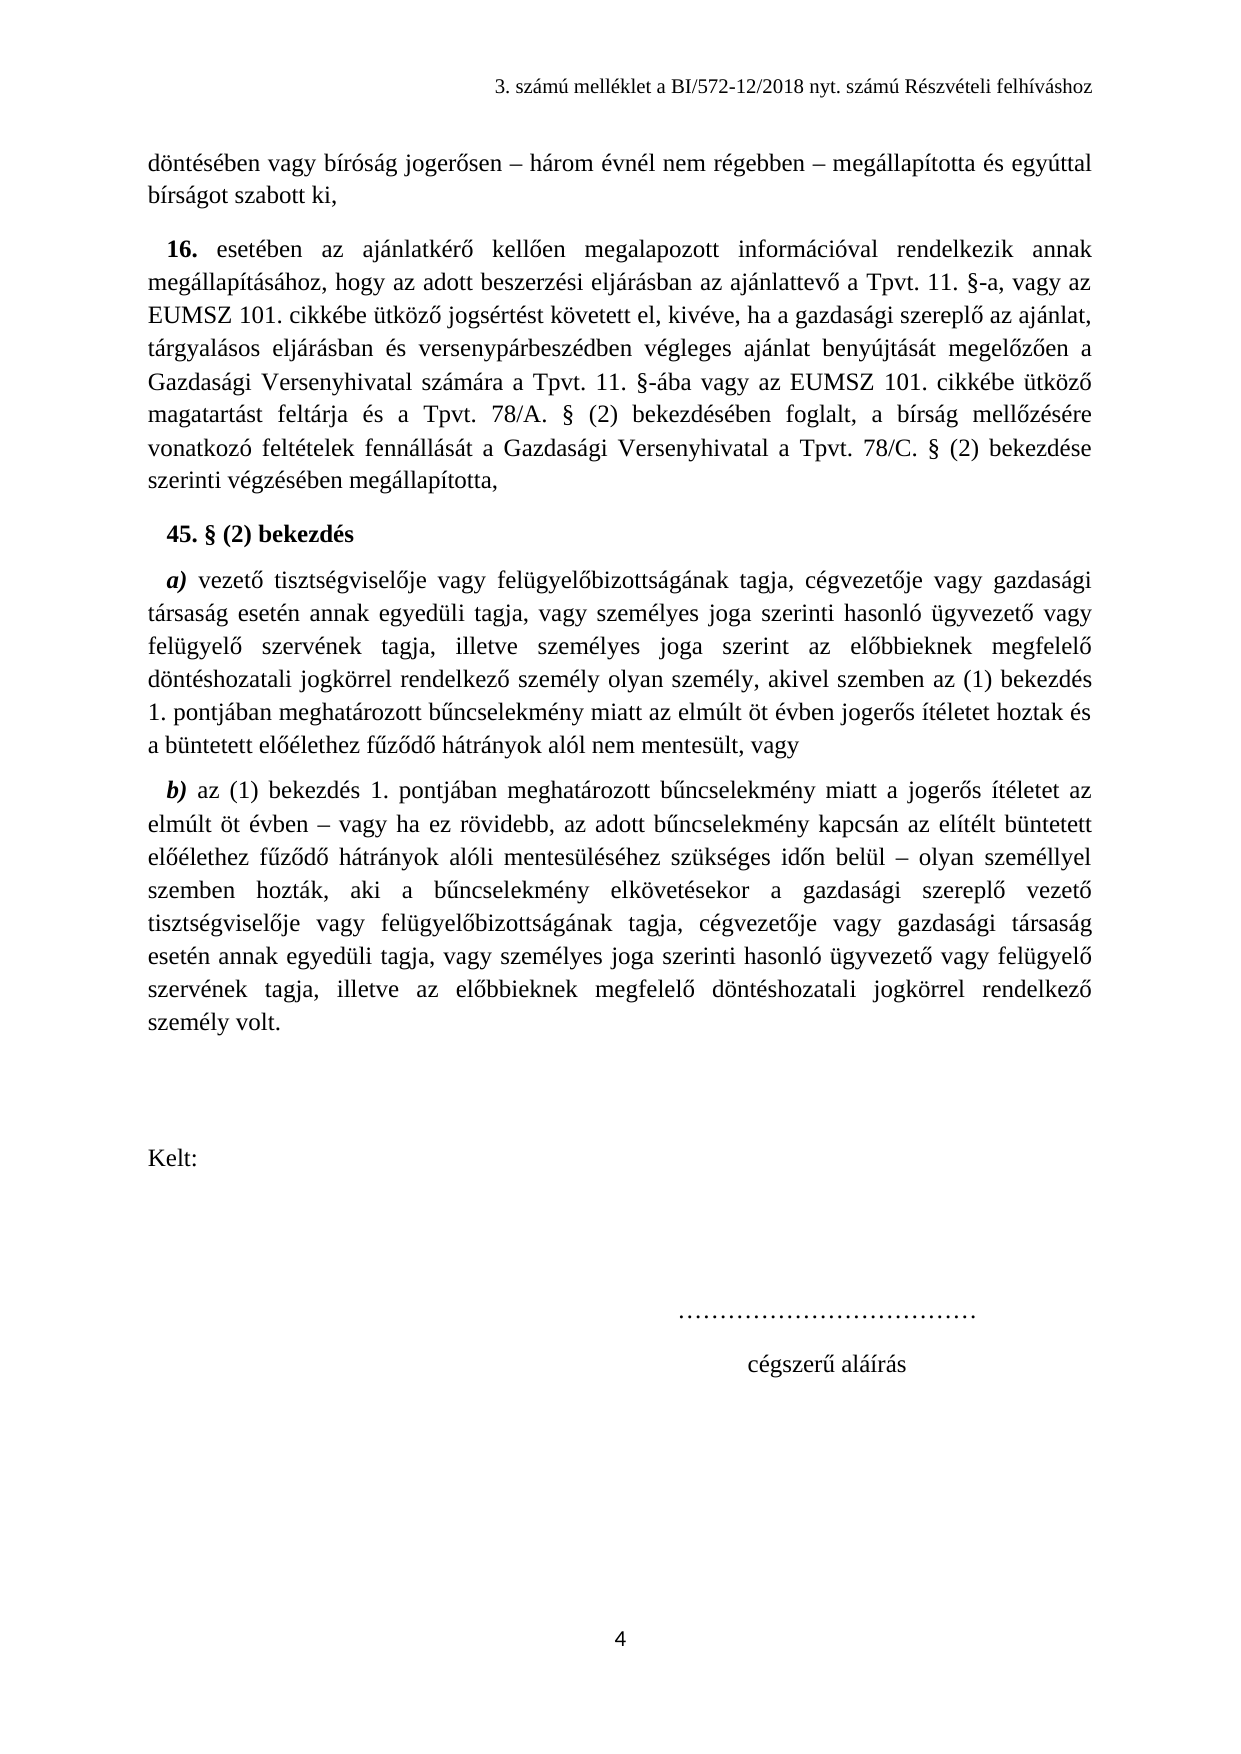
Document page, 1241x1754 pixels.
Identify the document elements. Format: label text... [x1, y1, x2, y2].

text b) az (1) bekezdés 1. pontjában meghatározott bűncselekmény miatt a jogerős ítéletet az elmúlt öt évben – vagy ha ez rövidebb, az adott bűncselekmény kapcsán az elítélt büntetett előélethez fűződő hátrányok alóli mentesüléséhez szükséges időn belül – olyan személlyel szemben hozták, aki a bűncselekmény elkövetésekor a gazdasági szereplő vezető tisztségviselője vagy felügyelőbizottságának tagja, cégvezetője vagy gazdasági társaság esetén annak egyedüli tagja, vagy személyes joga szerinti hasonló ügyvezető vagy felügyelő szervének tagja, illetve az előbbieknek megfelelő döntéshozatali jogkörrel rendelkező személy volt. [148, 776, 1093, 1036]
text Kelt: [148, 1143, 1093, 1172]
text a) vezető tisztségviselője vagy felügyelőbizottságának tagja, cégvezetője vagy gazdasági társaság esetén annak egyedüli tagja, vagy személyes joga szerinti hasonló ügyvezető vagy felügyelő szervének tagja, illetve személyes joga szerint az előbbieknek megfelelő döntéshozatali jogkörrel rendelkező személy olyan személy, akivel szemben az (1) bekezdés 1. pontjában meghatározott bűncselekmény miatt az elmúlt öt évben jogerős ítéletet hoztak és a büntetett előélethez fűződő hátrányok alól nem mentesült, vagy [148, 565, 1093, 759]
text 45. § (2) bekezdés [148, 519, 1093, 548]
table_cell cégszerű aláírás [576, 1349, 1078, 1402]
table_header ……………………………… [576, 1296, 1078, 1349]
text 16. esetében az ajánlatkérő kellően megalapozott információval rendelkezik annak megállapításához, hogy az adott beszerzési eljárásban az ajánlattevő a Tpvt. 11. §-a, vagy az EUMSZ 101. cikkébe ütköző jogsértést követett el, kivéve, ha a gazdasági szereplő az ajánlat, tárgyalásos eljárásban és versenypárbeszédben végleges ajánlat benyújtását megelőzően a Gazdasági Versenyhivatal számára a Tpvt. 11. §-ába vagy az EUMSZ 101. cikkébe ütköző magatartást feltárja és a Tpvt. 78/A. § (2) bekezdésében foglalt, a bírság mellőzésére vonatkozó feltételek fennállását a Gazdasági Versenyhivatal a Tpvt. 78/C. § (2) bekezdése szerinti végzésében megállapította, [148, 234, 1093, 494]
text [148, 148, 1093, 209]
